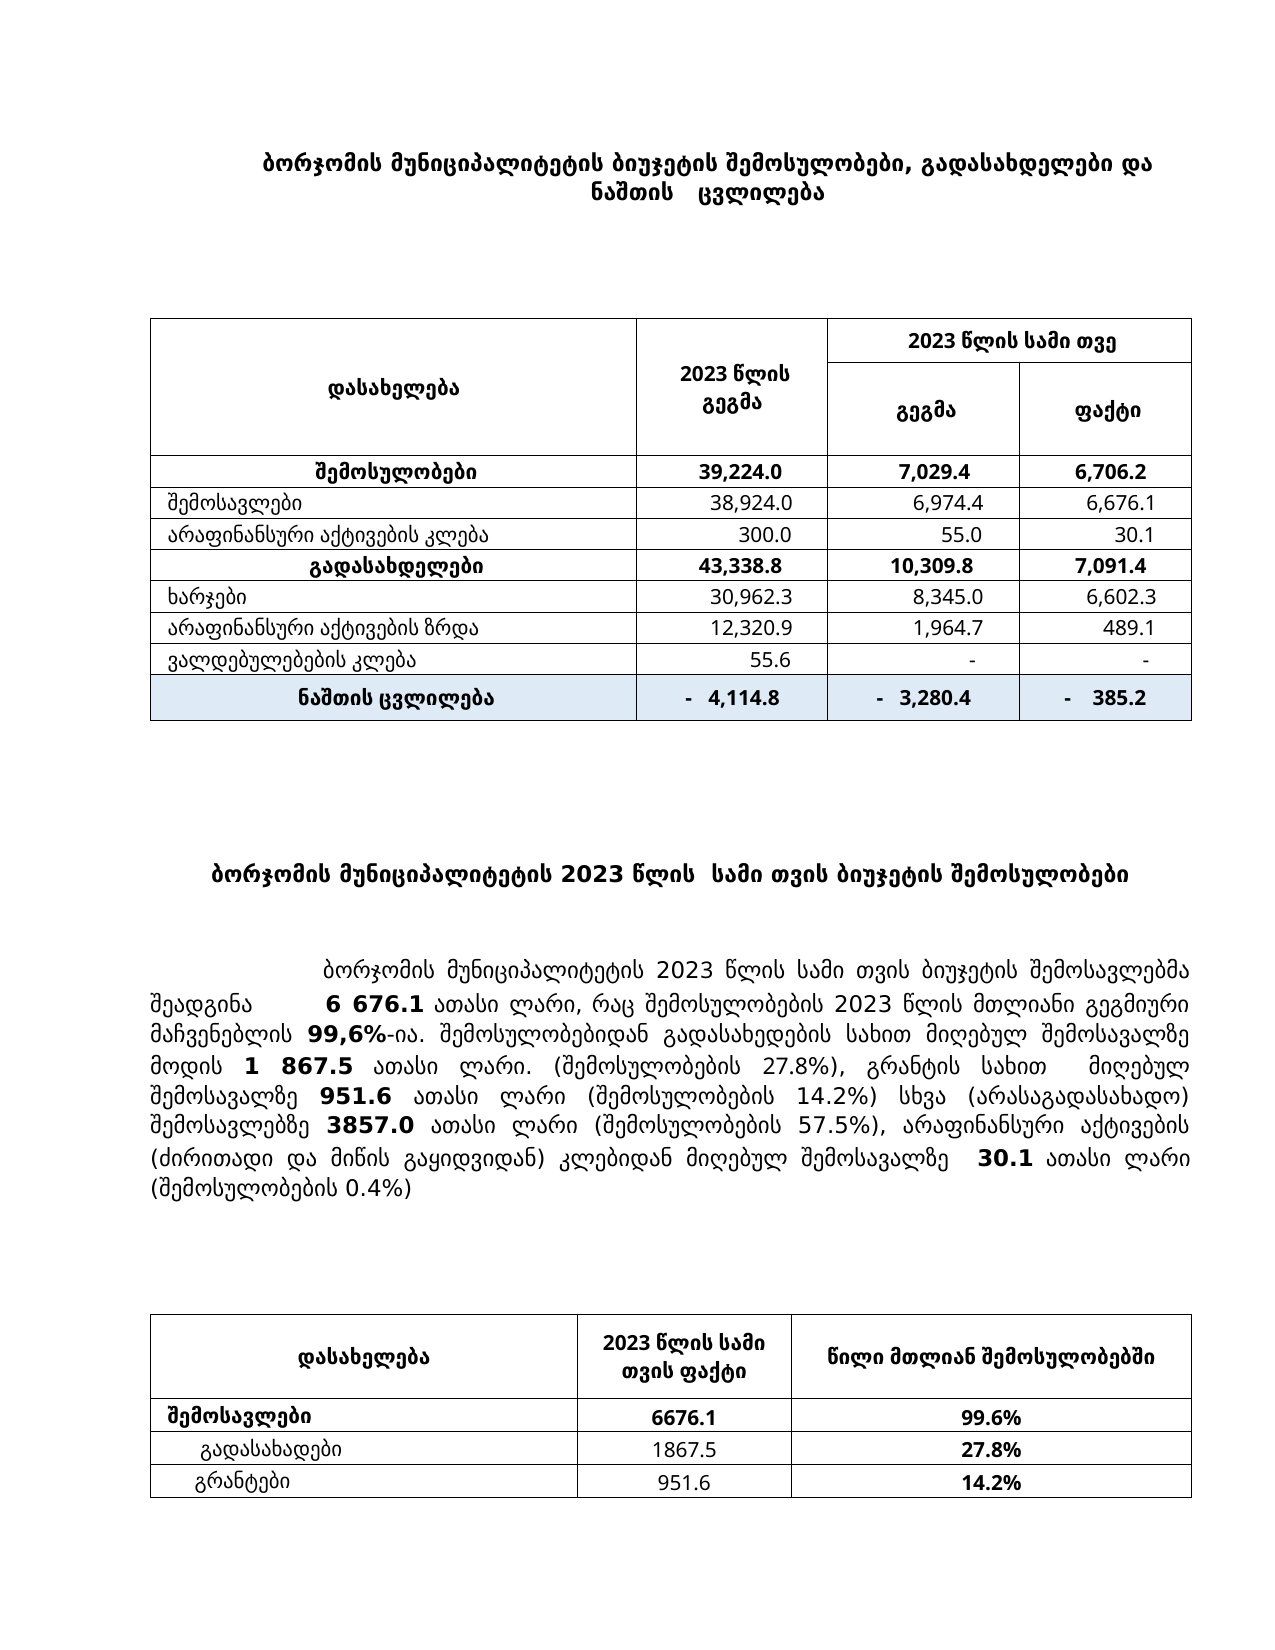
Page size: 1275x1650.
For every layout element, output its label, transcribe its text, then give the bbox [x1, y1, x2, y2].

table_cell 10,309.8 [828, 550, 1019, 580]
table_cell არაფინანსური აქტივების ზრდა [151, 613, 636, 643]
table_cell 30.1 [1020, 519, 1191, 549]
table_cell 1,964.7 [828, 613, 1019, 643]
table_cell გრანტები [151, 1465, 577, 1497]
table_cell - 3,280.4 [828, 675, 1019, 720]
table_cell 1867.5 [578, 1432, 791, 1464]
table_cell 6,706.2 [1020, 456, 1191, 487]
table_cell შემოსავლები [151, 488, 636, 518]
table_cell 43,338.8 [637, 550, 827, 580]
table_cell 55.6 [637, 644, 827, 674]
table_cell 951.6 [578, 1465, 791, 1497]
table_cell 30,962.3 [637, 581, 827, 612]
table_cell 55.0 [828, 519, 1019, 549]
text ბორჯომის მუნიციპალიტეტის 2023 წლის სამი თვის ბიუჯეტის შემოსავლებმა შეადგინა 6 676.1 ათასი ლარი, რაც შემოსულობების 2023 წლის მთლიანი გეგმიური მაჩვენებლის 99,6%-ია. შემოსულობებიდან გადასახედების სახით მიღებულ შემოსავალზე მოდის 1 867.5 ათასი ლარი. (შემოსულობების 27.8%), გრანტის სახით მიღებულ შემოსავალზე 951.6 ათასი ლარი (შემოსულობების 14.2%) სხვა (არასაგადასახადო) შემოსავლებზე 3857.0 ათასი ლარი (შემოსულობების 57.5%), არაფინანსური აქტივების (ძირითადი და მიწის გაყიდვიდან) კლებიდან მიღებულ შემოსავალზე 30.1 ათასი ლარი (შემოსულობების 0.4%) [150, 954, 1191, 1201]
table_cell - [828, 644, 1019, 674]
table_cell 6676.1 [578, 1399, 791, 1431]
table_cell 6,676.1 [1020, 488, 1191, 518]
table_cell ხარჯები [151, 581, 636, 612]
table_cell შემოსავლები [151, 1399, 577, 1431]
table_cell 14.2% [792, 1465, 1191, 1497]
text ბორჯომის მუნიციპალიტეტის 2023 წლის სამი თვის ბიუჯეტის შემოსულობები [150, 862, 1191, 888]
table_cell 99.6% [792, 1399, 1191, 1431]
table_cell გადასახდელები [151, 550, 636, 580]
table_cell 7,029.4 [828, 456, 1019, 487]
table_cell 6,602.3 [1020, 581, 1191, 612]
table_cell - [1020, 644, 1191, 674]
table_header 2023 წლის გეგმა [637, 319, 827, 455]
table_cell - 385.2 [1020, 675, 1191, 720]
table_cell 39,224.0 [637, 456, 827, 487]
table_cell გეგმა [828, 363, 1019, 455]
table_cell შემოსულობები [151, 456, 636, 487]
table_header 2023 წლის სამი თვე [828, 319, 1191, 362]
table_cell 300.0 [637, 519, 827, 549]
table_cell გადასახადები [151, 1432, 577, 1464]
table_cell ვალდებულებების კლება [151, 644, 636, 674]
table_cell 38,924.0 [637, 488, 827, 518]
table_cell 7,091.4 [1020, 550, 1191, 580]
table_header 2023 წლის სამი თვის ფაქტი [578, 1315, 791, 1398]
table_cell არაფინანსური აქტივების კლება [151, 519, 636, 549]
table_cell 27.8% [792, 1432, 1191, 1464]
table_cell ნაშთის ცვლილება [151, 675, 636, 720]
table_cell 8,345.0 [828, 581, 1019, 612]
table_cell ფაქტი [1020, 363, 1191, 455]
table_cell 489.1 [1020, 613, 1191, 643]
table_cell 6,974.4 [828, 488, 1019, 518]
table_header დასახელება [151, 319, 636, 455]
table_cell - 4,114.8 [637, 675, 827, 720]
table_cell 12,320.9 [637, 613, 827, 643]
text ბორჯომის მუნიციპალიტეტის ბიუჯეტის შემოსულობები, გადასახდელები და ნაშთის ცვლილება [225, 150, 1191, 205]
table_header წილი მთლიან შემოსულობებში [792, 1315, 1191, 1398]
table_header დასახელება [151, 1315, 577, 1398]
